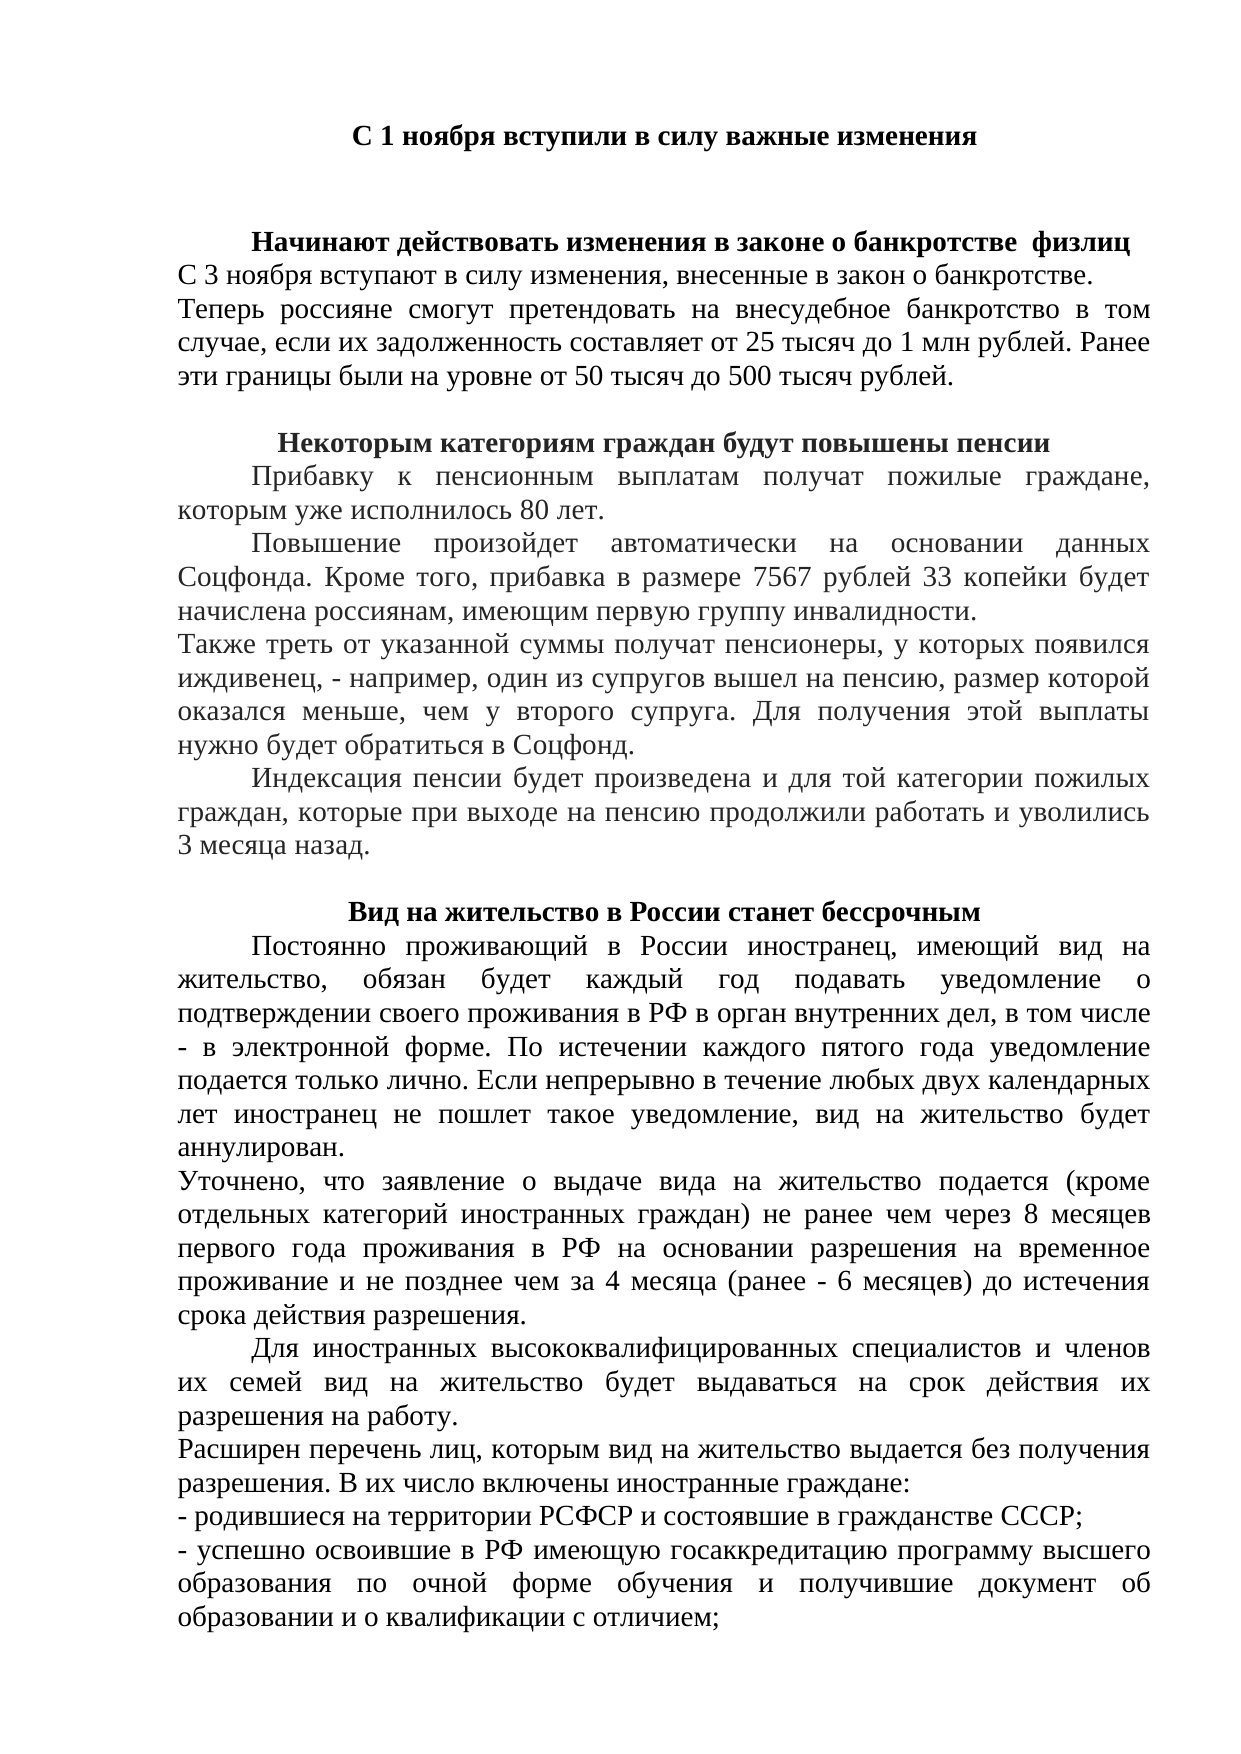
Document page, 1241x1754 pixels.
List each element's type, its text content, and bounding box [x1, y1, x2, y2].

text Для иностранных высококвалифицированных специалистов и членов их семей вид на жительство будет выдаваться на срок действия их разрешения на работу. [177, 1331, 1152, 1431]
text - успешно освоившие в РФ имеющую госаккредитацию программу высшего образования по очной форме обучения и получившие документ об образовании и о квалификации с отличием; [177, 1532, 1152, 1632]
text Вид на жительство в России станет бессрочным [177, 894, 1152, 928]
text Теперь россияне смогут претендовать на внесудебное банкротство в том случае, если их задолженность составляет от 25 тысяч до 1 млн рублей. Ранее эти границы были на уровне от 50 тысяч до 500 тысяч рублей. [177, 291, 1152, 391]
text Некоторым категориям граждан будут повышены пенсии [177, 425, 1152, 458]
text - родившиеся на территории РСФСР и состоявшие в гражданстве СССР; [177, 1498, 1152, 1532]
text Расширен перечень лиц, которым вид на жительство выдается без получения разрешения. В их число включены иностранные граждане: [177, 1431, 1152, 1498]
text Индексация пенсии будет произведена и для той категории пожилых граждан, которые при выходе на пенсию продолжили работать и уволились 3 месяца назад. [177, 760, 1152, 861]
text С 3 ноября вступают в силу изменения, внесенные в закон о банкротстве. [177, 257, 1152, 291]
text Начинают действовать изменения в законе о банкротстве физлиц [177, 224, 1152, 257]
text Постоянно проживающий в России иностранец, имеющий вид на жительство, обязан будет каждый год подавать уведомление о подтверждении своего проживания в РФ в орган внутренних дел, в том числе - в электронной форме. По истечении каждого пятого года уведомление подается только лично. Если непрерывно в течение любых двух календарных лет иностранец не пошлет такое уведомление, вид на жительство будет аннулирован. [177, 928, 1152, 1163]
text Повышение произойдет автоматически на основании данных Соцфонда. Кроме того, прибавка в размере 7567 рублей 33 копейки будет начислена россиянам, имеющим первую группу инвалидности. [177, 526, 1152, 626]
text Уточнено, что заявление о выдаче вида на жительство подается (кроме отдельных категорий иностранных граждан) не ранее чем через 8 месяцев первого года проживания в РФ на основании разрешения на временное проживание и не позднее чем за 4 месяца (ранее - 6 месяцев) до истечения срока действия разрешения. [177, 1163, 1152, 1331]
text Прибавку к пенсионным выплатам получат пожилые граждане, которым уже исполнилось 80 лет. [177, 458, 1152, 526]
text С 1 ноября вступили в силу важные изменения [177, 118, 1152, 152]
text Также треть от указанной суммы получат пенсионеры, у которых появился иждивенец, - например, один из супругов вышел на пенсию, размер которой оказался меньше, чем у второго супруга. Для получения этой выплаты нужно будет обратиться в Соцфонд. [177, 626, 1152, 760]
